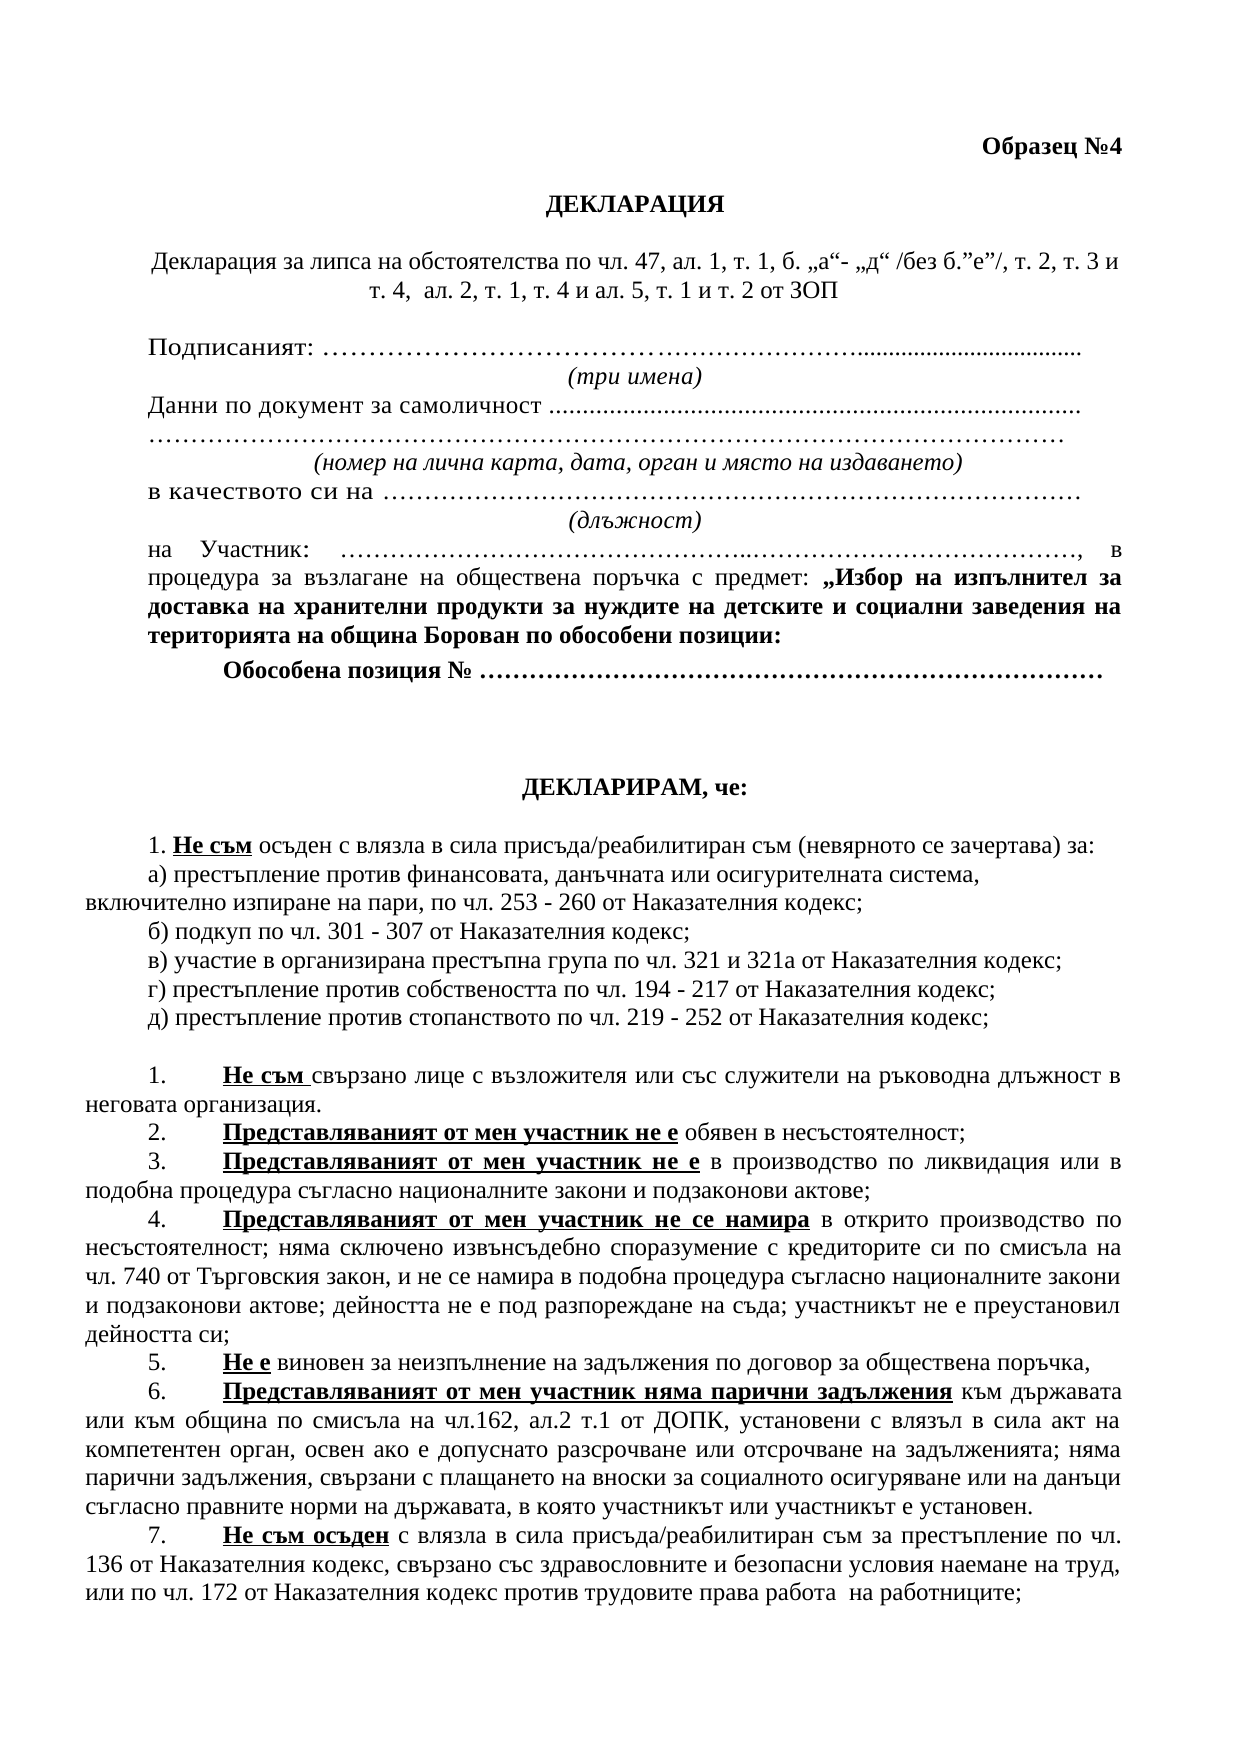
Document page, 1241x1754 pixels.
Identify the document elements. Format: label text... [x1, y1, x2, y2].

text 1. Не съм осъден с влязла в сила присъда/реабилитиран съм (невярното се зачертава) за: [85, 830, 1122, 859]
text в) участие в организирана престъпна група по чл. 321 и 321а от Наказателния кодекс; [85, 945, 1122, 974]
list Представляваният от мен участник не е в производство по ликвидация или в подобна процедура съгласно националните закони и подзаконови актове; [85, 1146, 1122, 1204]
text г) престъпление против собствеността по чл. 194 - 217 от Наказателния кодекс; [85, 974, 1122, 1002]
list Не е виновен за неизпълнение на задължения по договор за обществена поръчка, [85, 1347, 1122, 1376]
text б) подкуп по чл. 301 - 307 от Наказателния кодекс; [85, 916, 1122, 945]
list Представляваният от мен участник не е обявен в несъстоятелност; [85, 1117, 1122, 1146]
text (длъжност) [85, 505, 1122, 534]
text Данни по документ за самоличност ............................................................................... [85, 390, 1122, 419]
text Подписаният: …………………………………………………….................................... [85, 332, 1122, 361]
list Представляваният от мен участник няма парични задължения към държавата или към община по смисъла на чл.162, ал.2 т.1 от ДОПК, установени с влязъл в сила акт на компетентен орган, освен ако е допуснато разсрочване или отсрочване на задълженията; няма парични задължения, свързани с плащането на вноски за социалното осигуряване или на данъци съгласно правните норми на държавата, в която участникът или участникът е установен. [85, 1376, 1122, 1520]
text ДЕКЛАРАЦИЯ [85, 189, 1122, 217]
text а) престъпление против финансовата, данъчната или осигурителната система, включително изпиране на пари, по чл. 253 - 260 от Наказателния кодекс; [85, 859, 1122, 916]
text Образец №4 [85, 131, 1122, 160]
text (три имена) [85, 361, 1122, 390]
list Представляваният от мен участник не се намира в открито производство по несъстоятелност; няма сключено извънсъдебно споразумение с кредиторите си по смисъла на чл. 740 от Търговския закон, и не се намира в подобна процедура съгласно националните закони и подзаконови актове; дейността не е под разпореждане на съда; участникът не е преустановил дейността си; [85, 1204, 1122, 1347]
text Декларация за липса на обстоятелства по чл. 47, ал. 1, т. 1, б. „а“- „д“ /без б.”е”/, т. 2, т. 3 и т. 4, ал. 2, т. 1, т. 4 и ал. 5, т. 1 и т. 2 от ЗОП [85, 246, 1122, 304]
text (номер на лична карта, дата, орган и място на издаването) [85, 447, 1122, 476]
text д) престъпление против стопанството по чл. 219 - 252 от Наказателния кодекс; [85, 1002, 1122, 1031]
list Не съм осъден с влязла в сила присъда/реабилитиран съм за престъпление по чл. 136 от Наказателния кодекс, свързано със здравословните и безопасни условия наемане на труд, или по чл. 172 от Наказателния кодекс против трудовите права работа на работниците; [85, 1520, 1122, 1606]
text ДЕКЛАРИРАМ, че: [85, 772, 1122, 801]
text в качеството си на ………………………………………………………………………… [85, 476, 1122, 505]
text ……………………………………………………………………………………………… [85, 419, 1122, 447]
text Обособена позиция № ………………………………………………………………… [148, 655, 1122, 684]
text на Участник: …………………………………………..…………………………………, в процедура за възлагане на обществена поръчка с предмет: „Избор на изпълнител за доставка на хранителни продукти за нуждите на детските и социални заведения на територията на община Борован по обособени позиции: [148, 534, 1122, 649]
list Не съм свързано лице с възложителя или със служители на ръководна длъжност в неговата организация. [85, 1060, 1122, 1117]
